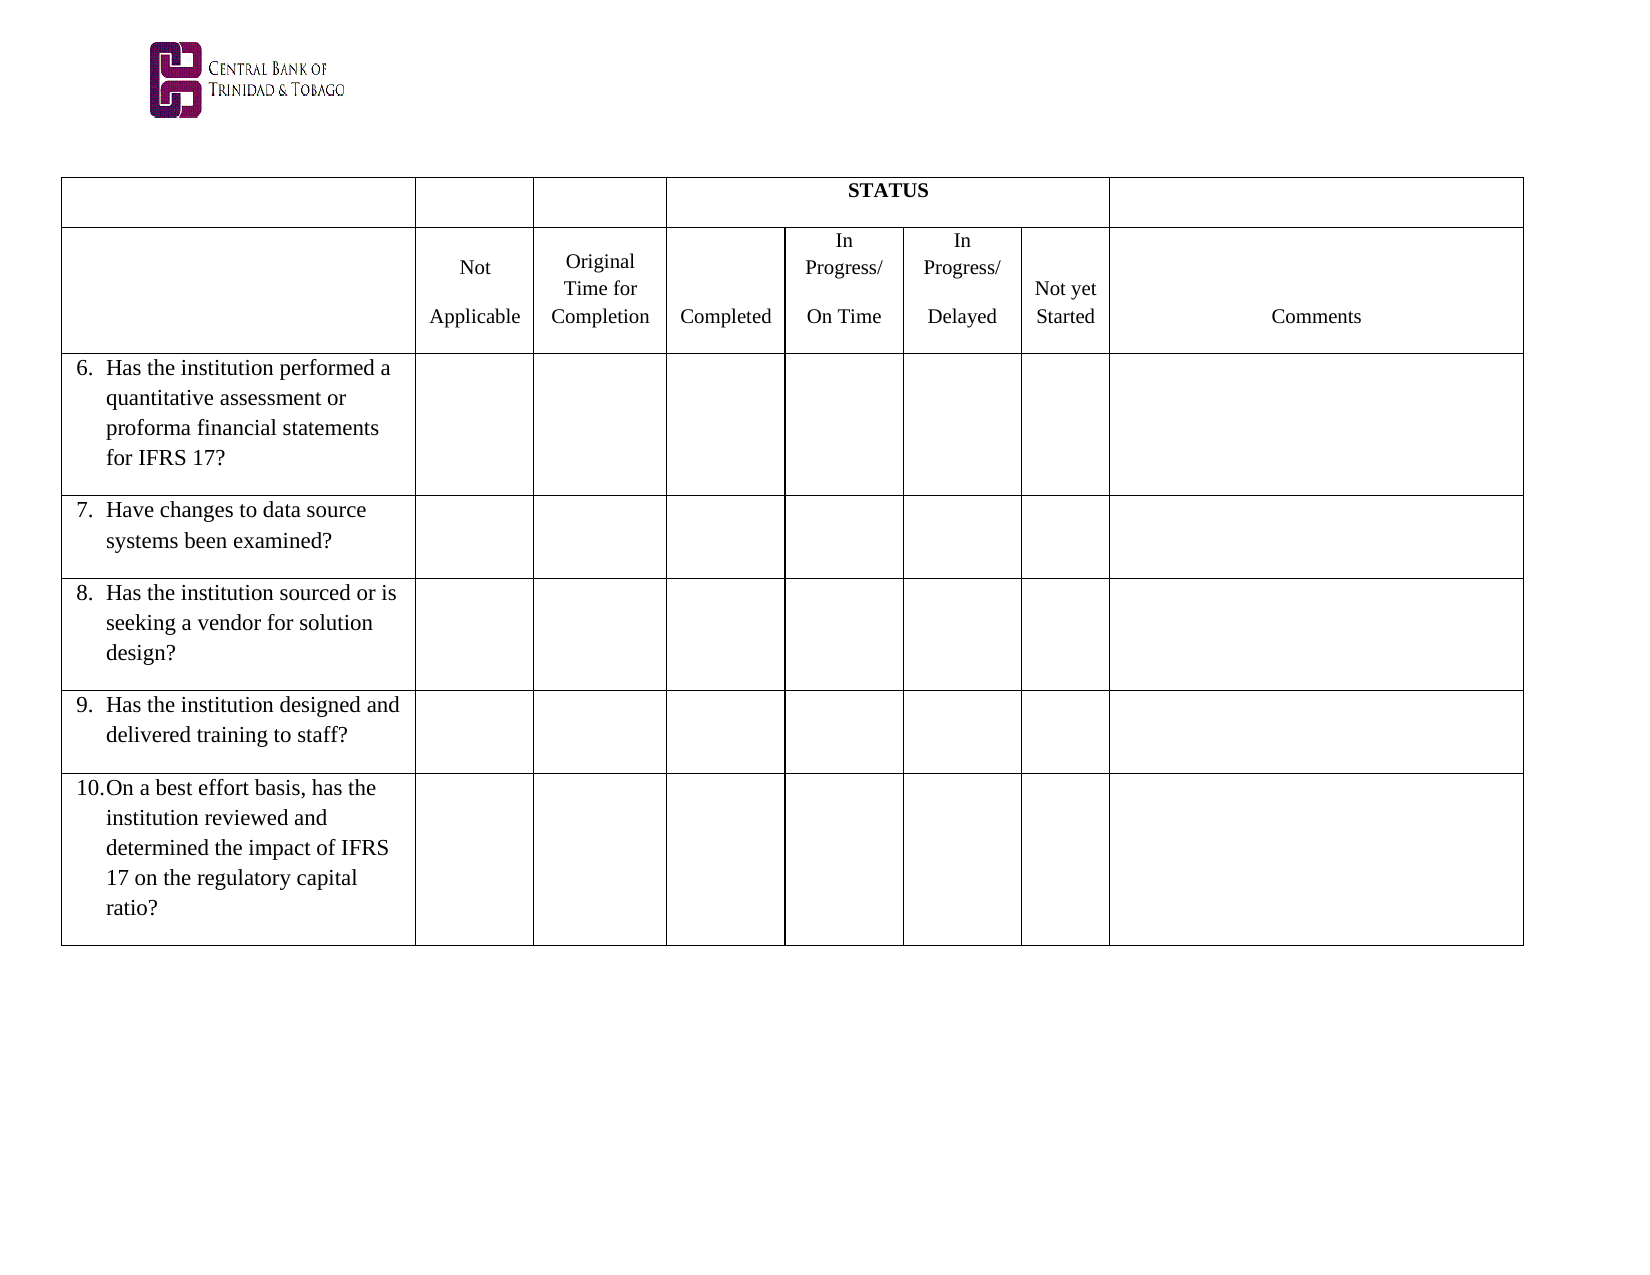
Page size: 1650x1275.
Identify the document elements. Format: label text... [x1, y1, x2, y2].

table_cell [904, 496, 1021, 578]
table_cell In Progress/ Delayed [904, 228, 1021, 353]
table_cell [416, 579, 533, 690]
table_cell [1110, 579, 1523, 690]
table_cell [416, 691, 533, 772]
table_cell [534, 579, 666, 690]
table_cell Original Time for Completion [534, 228, 666, 353]
table_cell [786, 496, 903, 578]
table_cell [667, 691, 784, 772]
table_cell Not Applicable [416, 228, 533, 353]
table_cell [667, 496, 784, 578]
table_cell [416, 496, 533, 578]
table_cell [1022, 691, 1109, 772]
table_cell [534, 354, 666, 495]
table_cell [1110, 691, 1523, 772]
table_cell [1022, 774, 1109, 945]
table_cell [904, 691, 1021, 772]
table_cell Has the institution performed a quantitative assessment or proforma financial statements for IFRS 17? [62, 354, 415, 495]
table_cell [904, 774, 1021, 945]
table_cell [1110, 354, 1523, 495]
table_header [62, 178, 415, 227]
picture [150, 42, 344, 118]
table_header STATUS [667, 178, 1109, 227]
table_cell Have changes to data source systems been examined? [62, 496, 415, 578]
table_cell [1022, 496, 1109, 578]
table_cell [1110, 774, 1523, 945]
table_cell [904, 579, 1021, 690]
table_cell [667, 354, 784, 495]
table_cell [62, 228, 415, 353]
table_cell [416, 354, 533, 495]
table_cell [1110, 496, 1523, 578]
table_cell Completed [667, 228, 784, 353]
table_header [1110, 178, 1523, 227]
table_cell [786, 579, 903, 690]
table_cell [786, 354, 903, 495]
table_cell [534, 691, 666, 772]
table_cell [904, 354, 1021, 495]
table_cell Comments [1110, 228, 1523, 353]
table_header [416, 178, 533, 227]
table_cell On a best effort basis, has the institution reviewed and determined the impact of IFRS 17 on the regulatory capital ratio? [62, 774, 415, 945]
table_cell [1022, 354, 1109, 495]
table_cell Has the institution designed and delivered training to staff? [62, 691, 415, 772]
table_cell In Progress/ On Time [786, 228, 903, 353]
table_cell Not yet Started [1022, 228, 1109, 353]
table_cell [534, 496, 666, 578]
table_cell [786, 774, 903, 945]
table_cell [667, 579, 784, 690]
table_cell [786, 691, 903, 772]
table_cell Has the institution sourced or is seeking a vendor for solution design? [62, 579, 415, 690]
table_cell [1022, 579, 1109, 690]
table_header [534, 178, 666, 227]
table_cell [534, 774, 666, 945]
table_cell [667, 774, 784, 945]
table_cell [416, 774, 533, 945]
